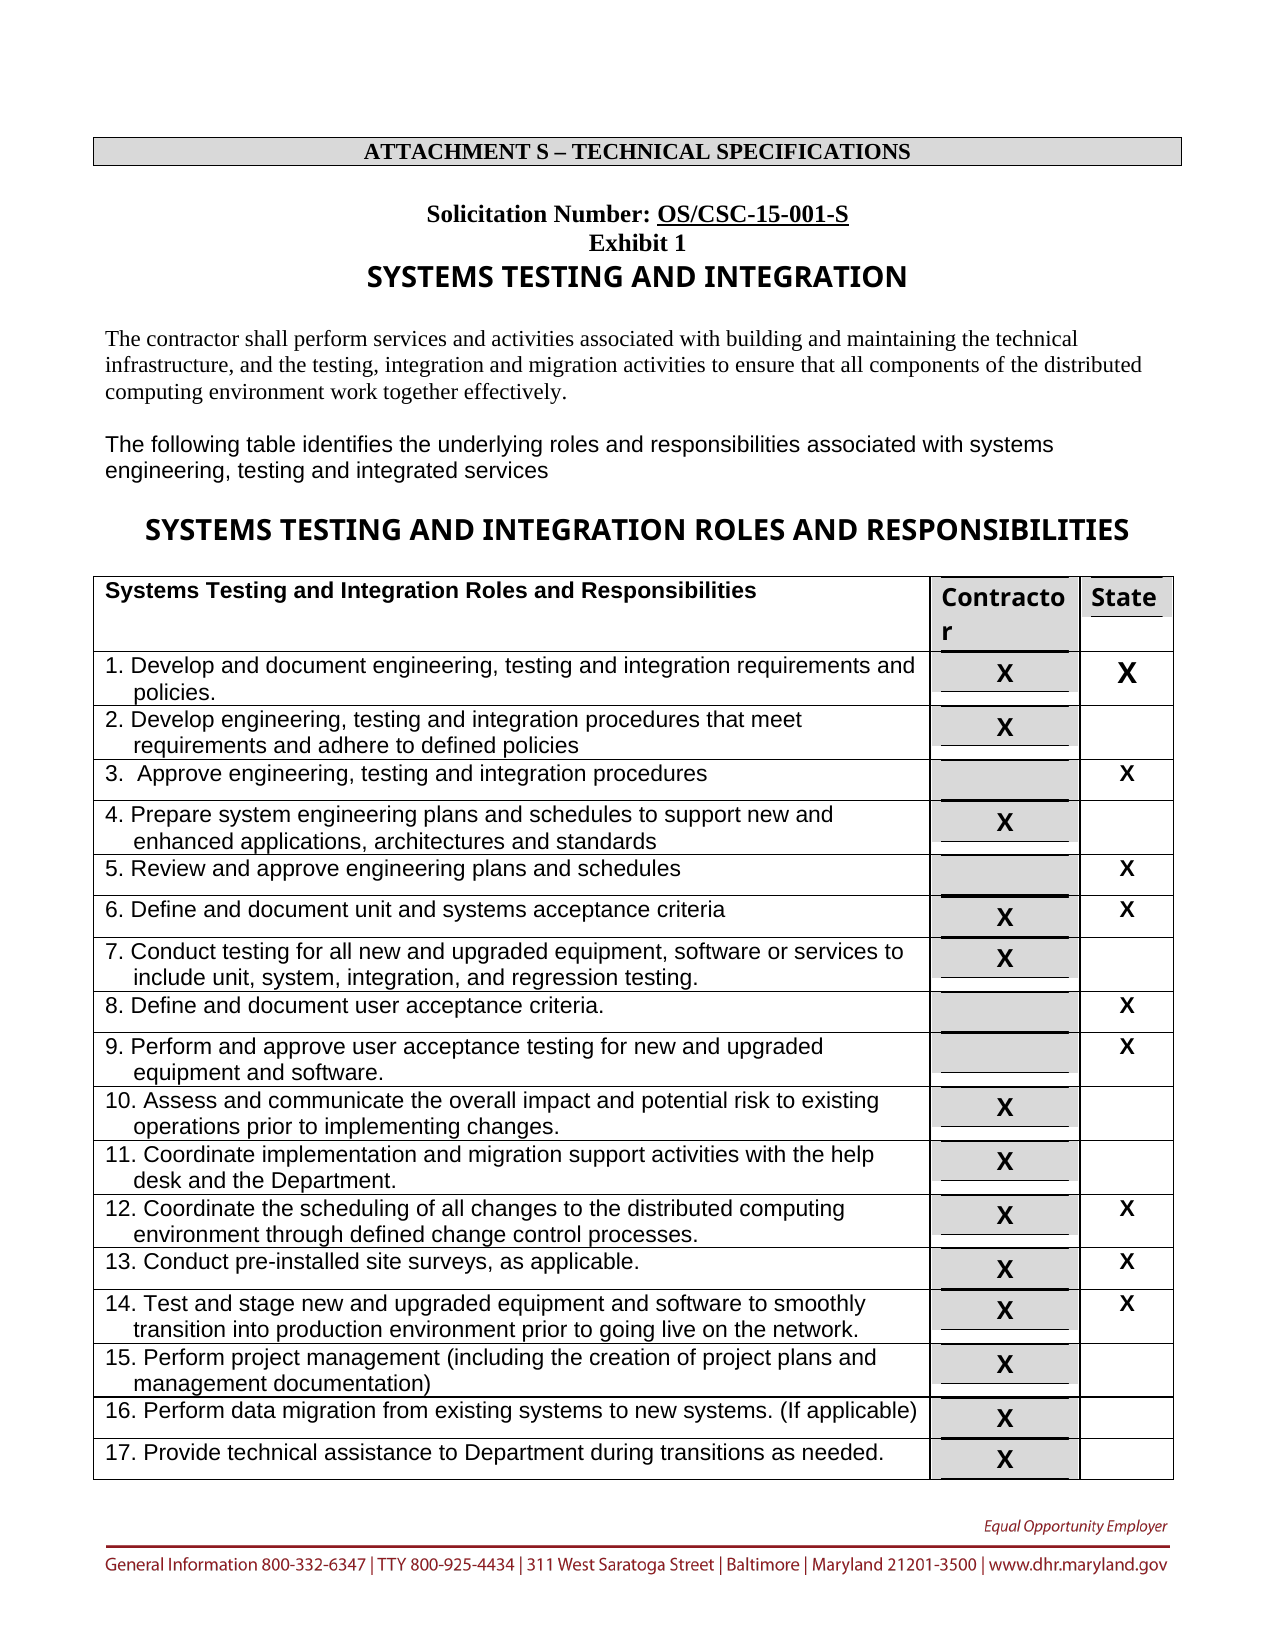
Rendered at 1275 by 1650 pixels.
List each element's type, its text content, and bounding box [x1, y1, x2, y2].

table_cell X [931, 1344, 1079, 1396]
table_cell X [1081, 992, 1173, 1032]
table_cell X [931, 706, 1079, 759]
table_cell X [1081, 1290, 1173, 1342]
table_cell X [931, 1087, 1079, 1139]
table_cell 16. Perform data migration from existing systems to new systems. (If applicable) [94, 1398, 929, 1438]
table_cell 13. Conduct pre-installed site surveys, as applicable. [94, 1248, 929, 1289]
text The contractor shall perform services and activities associated with building and maintaining the technical infrastructure, and the testing, integration and migration activities to ensure that all components of the distributed computing environment work together effectively. [105, 325, 1170, 404]
table_cell 12. Coordinate the scheduling of all changes to the distributed computing environment through defined change control processes. [94, 1195, 929, 1247]
subtitle Systems Testing and Integration Roles and Responsibilities [105, 510, 1170, 549]
table_header Systems Testing and Integration Roles and Responsibilities [94, 577, 929, 651]
table_cell [931, 1033, 1079, 1086]
table_cell [1081, 801, 1173, 854]
table_cell X [1081, 1195, 1173, 1247]
table_cell 7. Conduct testing for all new and upgraded equipment, software or services to include unit, system, integration, and regression testing. [94, 938, 929, 991]
table_cell [1081, 1344, 1173, 1396]
table_cell X [931, 801, 1079, 854]
table_cell X [931, 652, 1079, 705]
table_cell [1081, 706, 1173, 759]
table_cell X [931, 1141, 1079, 1193]
table_cell 3. Approve engineering, testing and integration procedures [94, 760, 929, 800]
table_cell X [1081, 652, 1173, 705]
table_cell [1081, 1439, 1173, 1479]
subtitle Solicitation Number: OS/CSC-15-001-S [105, 199, 1170, 228]
table_cell 11. Coordinate implementation and migration support activities with the help desk and the Department. [94, 1141, 929, 1193]
table_cell 17. Provide technical assistance to Department during transitions as needed. [94, 1439, 929, 1479]
picture [105, 1517, 1170, 1575]
table_cell X [1081, 760, 1173, 800]
table_cell 2. Develop engineering, testing and integration procedures that meet requirements and adhere to defined policies [94, 706, 929, 759]
table_cell [1081, 1087, 1173, 1139]
text The following table identifies the underlying roles and responsibilities associated with systems engineering, testing and integrated services [105, 431, 1170, 483]
table_cell X [1081, 896, 1173, 937]
table_cell 6. Define and document unit and systems acceptance criteria [94, 896, 929, 937]
table_cell X [1081, 1248, 1173, 1289]
table_cell 1. Develop and document engineering, testing and integration requirements and policies. [94, 652, 929, 705]
table_header ATTACHMENT S – TECHNICAL SPECIFICATIONS [94, 138, 1181, 165]
table_cell 10. Assess and communicate the overall impact and potential risk to existing operations prior to implementing changes. [94, 1087, 929, 1139]
table_cell X [1081, 855, 1173, 895]
table_cell 4. Prepare system engineering plans and schedules to support new and enhanced applications, architectures and standards [94, 801, 929, 854]
table_header State [1081, 577, 1173, 651]
table_cell [1081, 938, 1173, 991]
table_cell 5. Review and approve engineering plans and schedules [94, 855, 929, 895]
table_cell 8. Define and document user acceptance criteria. [94, 992, 929, 1032]
table_cell 9. Perform and approve user acceptance testing for new and upgraded equipment and software. [94, 1033, 929, 1086]
table_cell [1081, 1141, 1173, 1193]
table_cell [1081, 1398, 1173, 1438]
table_cell 15. Perform project management (including the creation of project plans and management documentation) [94, 1344, 929, 1396]
table_cell X [931, 938, 1079, 991]
table_cell X [931, 1195, 1079, 1247]
text Exhibit 1 [105, 228, 1170, 257]
table_cell X [1081, 1033, 1173, 1086]
table_cell 14. Test and stage new and upgraded equipment and software to smoothly transition into production environment prior to going live on the network. [94, 1290, 929, 1342]
subtitle SYSTEMS TESTING AND INTEGRATION [105, 257, 1170, 296]
table_cell X [931, 1290, 1079, 1342]
